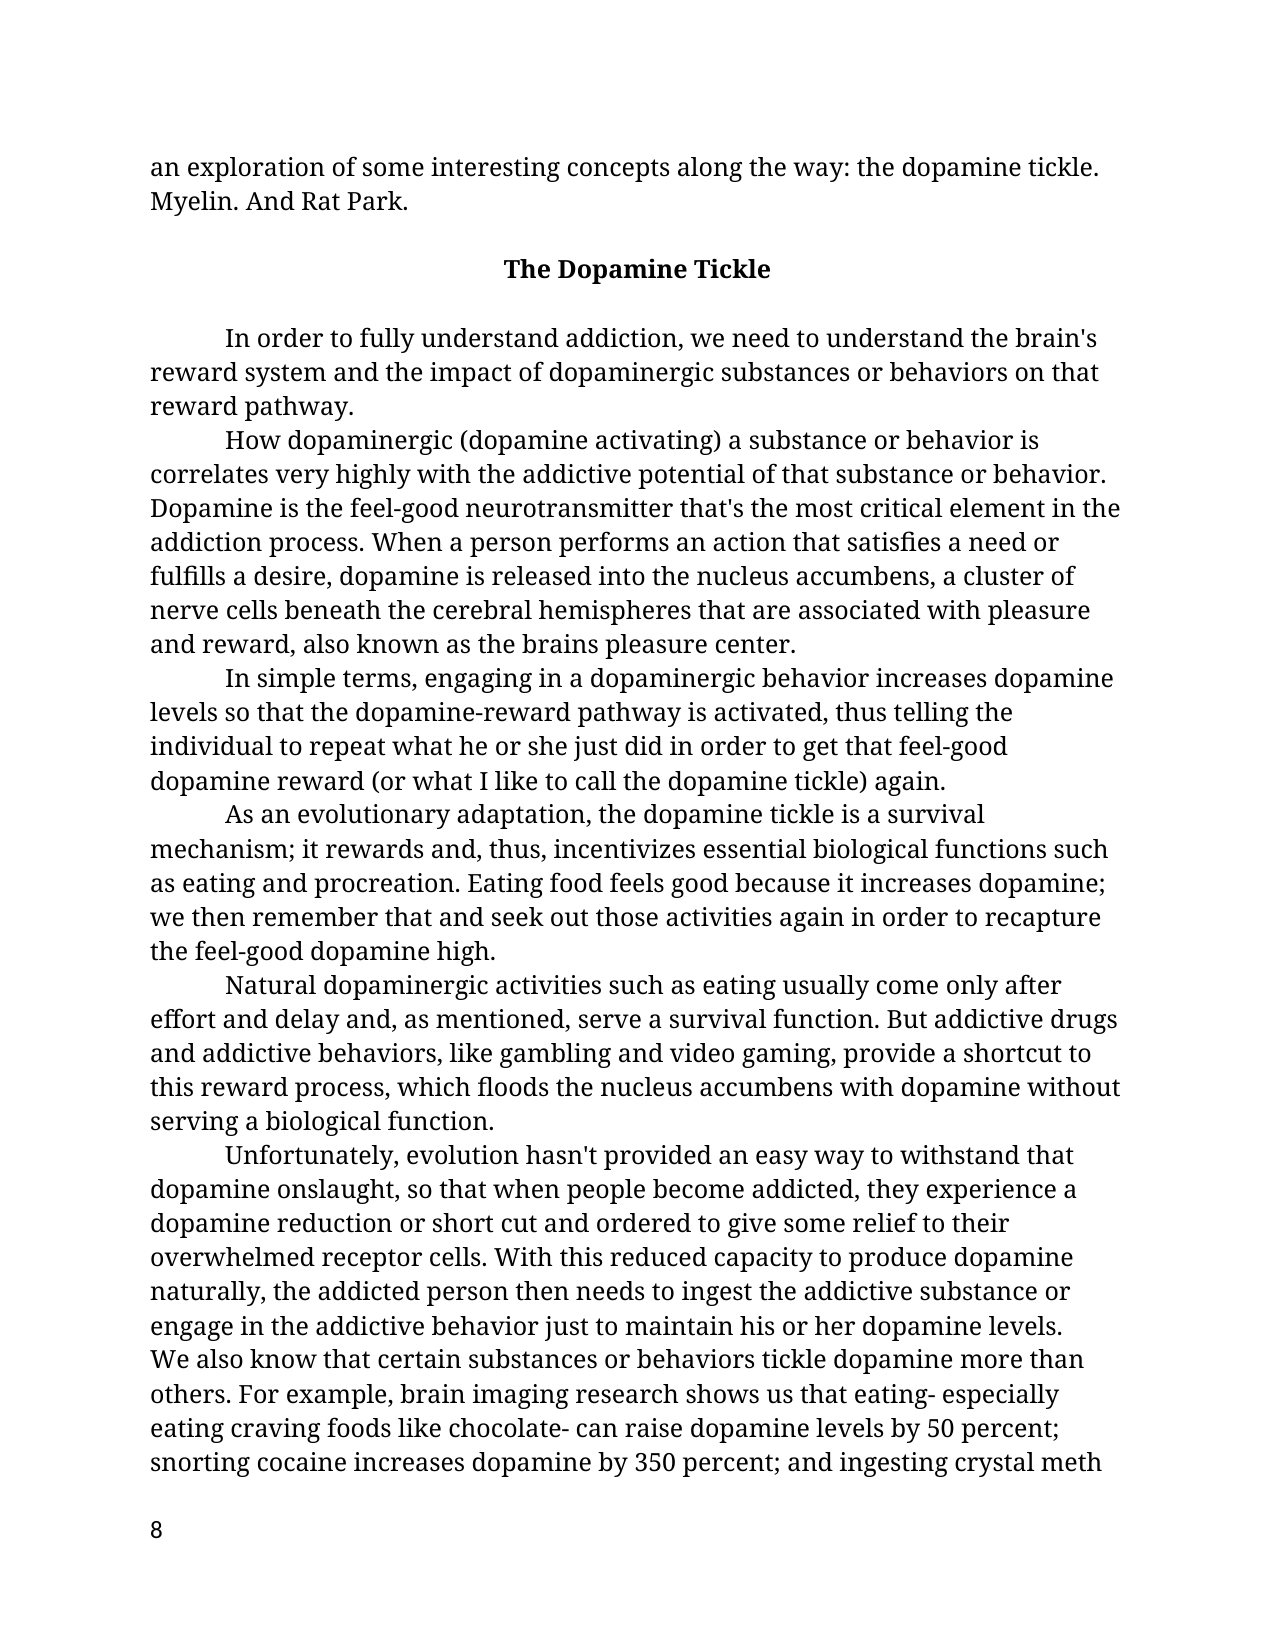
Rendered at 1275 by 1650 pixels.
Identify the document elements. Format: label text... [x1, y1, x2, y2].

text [150, 150, 1125, 218]
text The Dopamine Tickle [150, 252, 1125, 286]
text Unfortunately, evolution hasn't provided an easy way to withstand that dopamine onslaught, so that when people become addicted, they experience a dopamine reduction or short cut and ordered to give some relief to their overwhelmed receptor cells. With this reduced capacity to produce dopamine naturally, the addicted person then needs to ingest the addictive substance or engage in the addictive behavior just to maintain his or her dopamine levels. [150, 1138, 1125, 1342]
text Natural dopaminergic activities such as eating usually come only after effort and delay and, as mentioned, serve a survival function. But addictive drugs and addictive behaviors, like gambling and video gaming, provide a shortcut to this reward process, which floods the nucleus accumbens with dopamine without serving a biological function. [150, 967, 1125, 1138]
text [150, 1342, 1125, 1478]
text In simple terms, engaging in a dopaminergic behavior increases dopamine levels so that the dopamine-reward pathway is activated, thus telling the individual to repeat what he or she just did in order to get that feel-good dopamine reward (or what I like to call the dopamine tickle) again. [150, 661, 1125, 797]
text In order to fully understand addiction, we need to understand the brain's reward system and the impact of dopaminergic substances or behaviors on that reward pathway. [150, 320, 1125, 422]
text As an evolutionary adaptation, the dopamine tickle is a survival mechanism; it rewards and, thus, incentivizes essential biological functions such as eating and procreation. Eating food feels good because it increases dopamine; we then remember that and seek out those activities again in order to recapture the feel-good dopamine high. [150, 797, 1125, 967]
text How dopaminergic (dopamine activating) a substance or behavior is correlates very highly with the addictive potential of that substance or behavior. Dopamine is the feel-good neurotransmitter that's the most critical element in the addiction process. When a person performs an action that satisfies a need or fulfills a desire, dopamine is released into the nucleus accumbens, a cluster of nerve cells beneath the cerebral hemispheres that are associated with pleasure and reward, also known as the brains pleasure center. [150, 422, 1125, 661]
